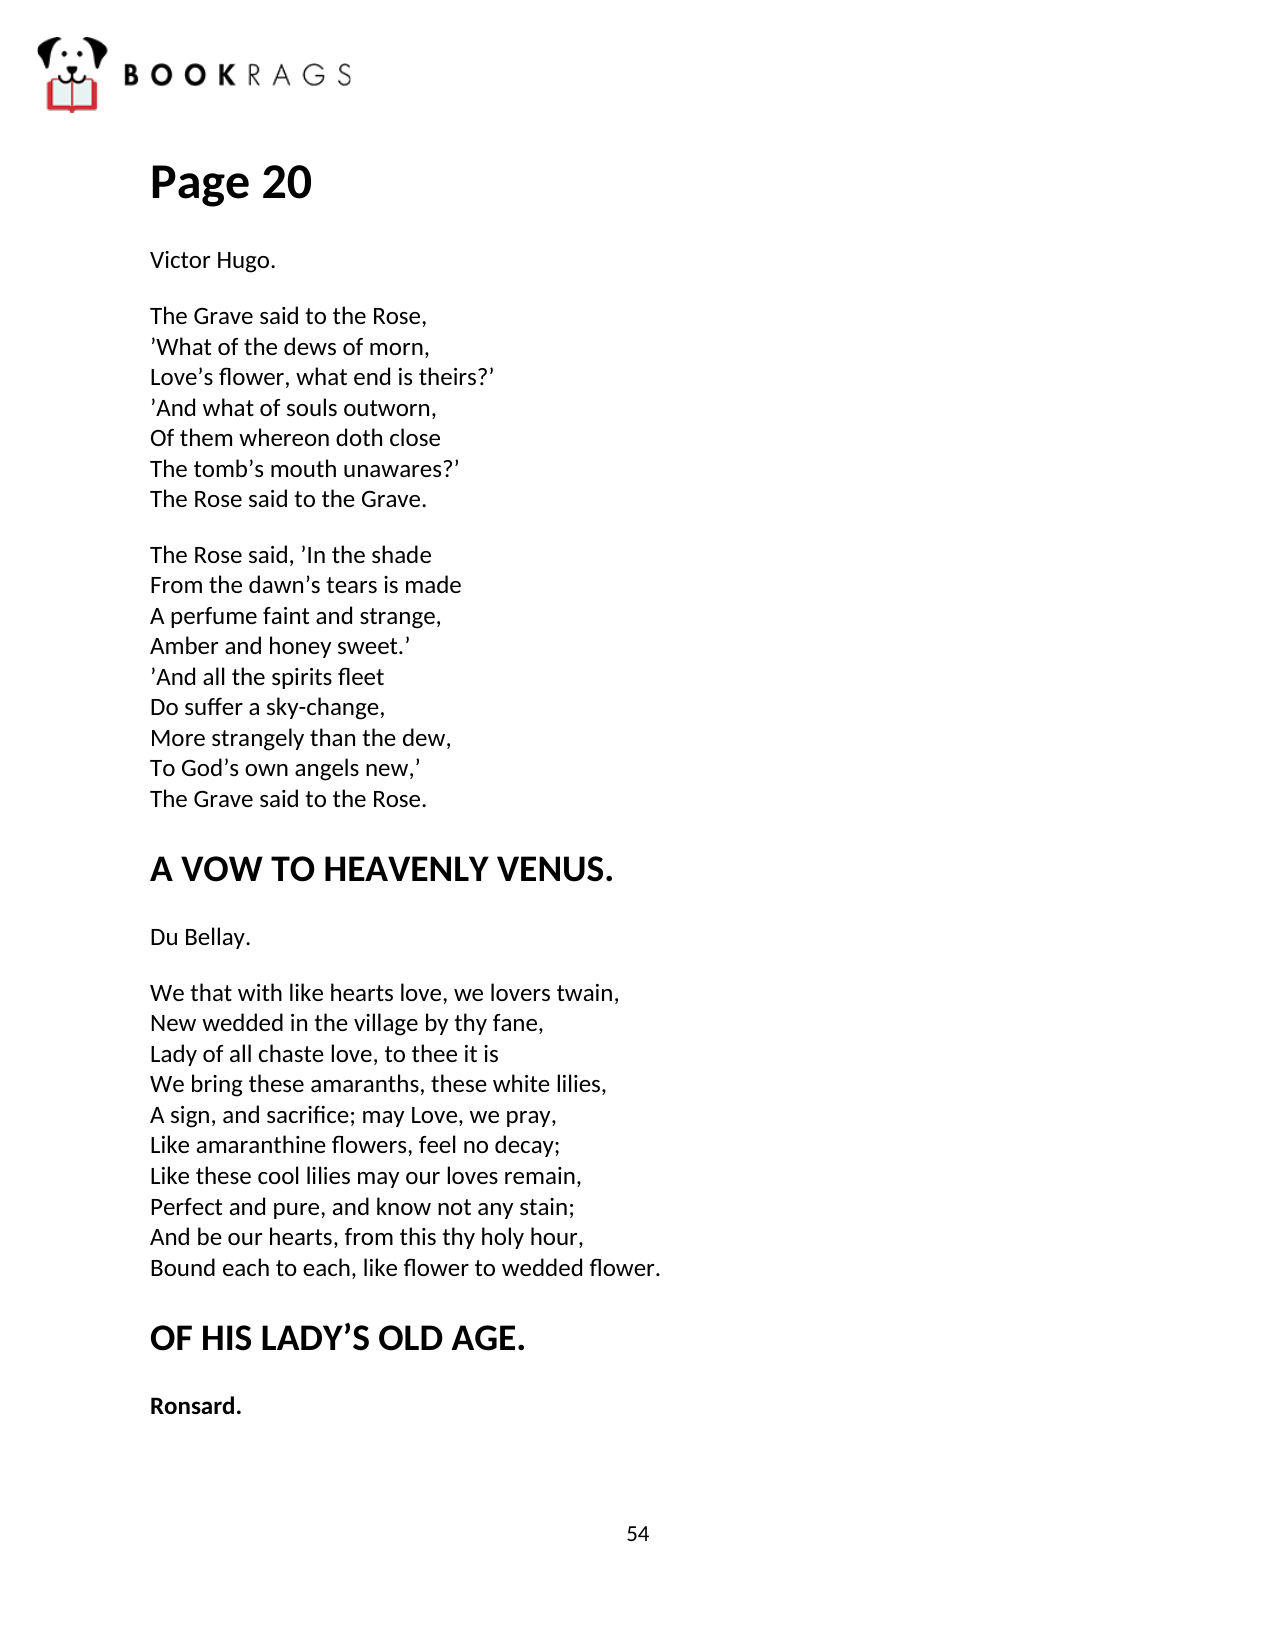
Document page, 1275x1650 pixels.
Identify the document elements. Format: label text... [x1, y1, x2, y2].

text Victor Hugo. [150, 244, 1125, 275]
text OF HIS LADY’S OLD AGE. [150, 1313, 1125, 1359]
text The Rose said, ’In the shade From the dawn’s tears is made A perfume faint and strange, Amber and honey sweet.’ ’And all the spirits fleet Do suffer a sky-change, More strangely than the dew, To God’s own angels new,’ The Grave said to the Rose. [150, 539, 1125, 813]
text Page 20 [150, 150, 1125, 211]
text We that with like hearts love, we lovers twain, New wedded in the village by thy fane, Lady of all chaste love, to thee it is We bring these amaranths, these white lilies, A sign, and sacrifice; may Love, we pray, Like amaranthine flowers, feel no decay; Like these cool lilies may our loves remain, Perfect and pure, and know not any stain; And be our hearts, from this thy holy hour, Bound each to each, like flower to wedded flower. [150, 977, 1125, 1282]
text Ronsard. [150, 1390, 1125, 1421]
picture [37, 37, 351, 113]
text A VOW TO HEAVENLY VENUS. [150, 844, 1125, 890]
text The Grave said to the Rose, ’What of the dews of morn, Love’s flower, what end is theirs?’ ’And what of souls outworn, Of them whereon doth close The tomb’s mouth unawares?’ The Rose said to the Grave. [150, 300, 1125, 514]
text Du Bellay. [150, 922, 1125, 952]
